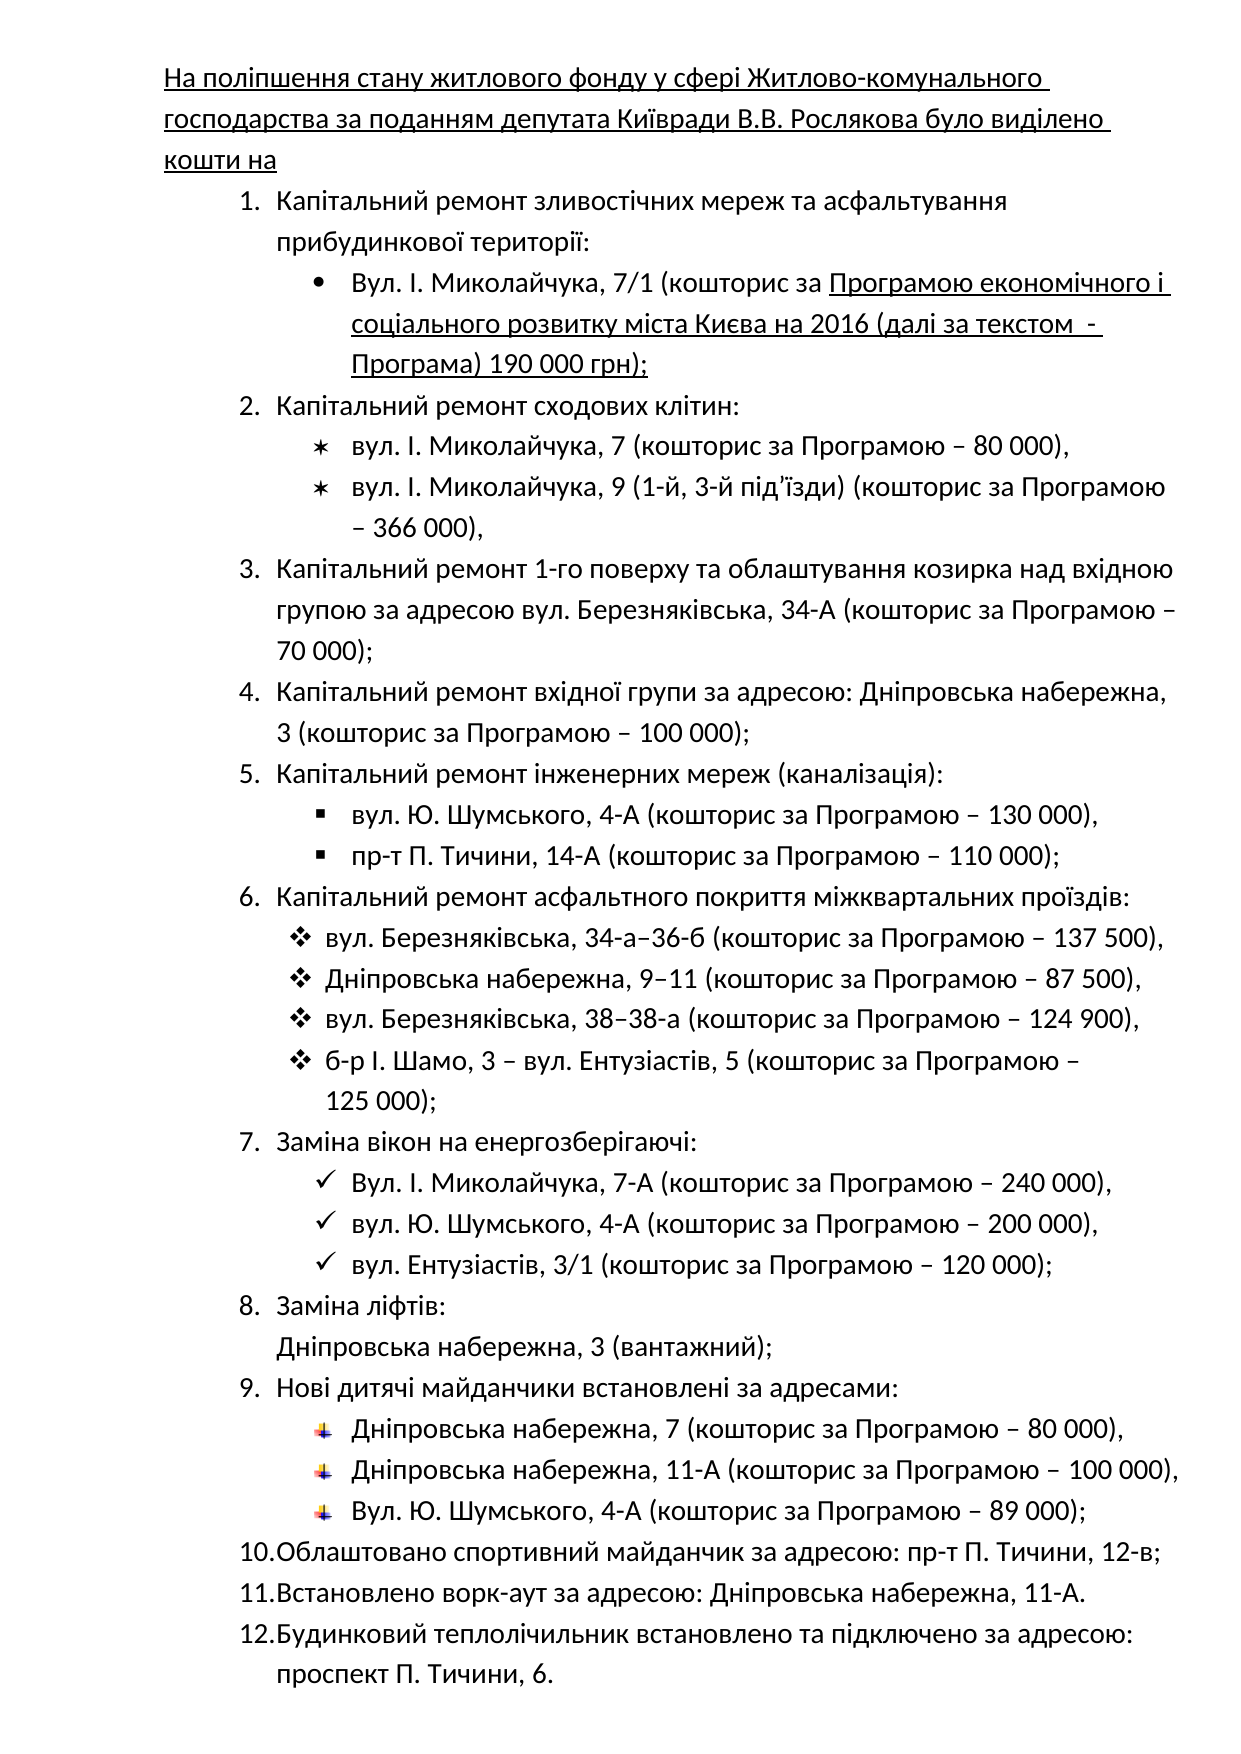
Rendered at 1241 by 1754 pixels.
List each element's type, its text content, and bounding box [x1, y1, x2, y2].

picture [314, 1421, 332, 1439]
picture [314, 1462, 332, 1480]
list Встановлено ворк-аут за адресою: Дніпровська набережна, 11-А. [239, 1574, 1181, 1609]
list Програма) 190 000 грн); [351, 346, 1181, 381]
list Капітальний ремонт 1-го поверху та облаштування козирка над вхідною групою за адресою вул. Березняківська, 34-А (кошторис за Програмою – 70 000); [239, 550, 1181, 668]
list Капітальний ремонт інженерних мереж (каналізація): [239, 755, 1181, 791]
list б-р І. Шамо, 3 – вул. Ентузіастів, 5 (кошторис за Програмою – 125 000); [287, 1042, 1181, 1118]
list Вул. І. Миколайчука, 7-А (кошторис за Програмою – 240 000), [314, 1164, 1181, 1200]
list Капітальний ремонт асфальтного покриття міжквартальних проїздів: [239, 878, 1181, 913]
list Вул. Ю. Шумського, 4-А (кошторис за Програмою – 89 000); [314, 1492, 1181, 1527]
list Дніпровська набережна, 7 (кошторис за Програмою – 80 000), [314, 1410, 1181, 1446]
list Дніпровська набережна, 9–11 (кошторис за Програмою – 87 500), [287, 960, 1181, 995]
list На поліпшення стану житлового фонду у сфері Житлово-комунального господарства за поданням депутата Київради В.В. Рослякова було виділено кошти на [164, 59, 1181, 177]
list Облаштовано спортивний майданчик за адресою: пр-т П. Тичини, 12-в; [239, 1533, 1181, 1568]
list Заміна ліфтів: [239, 1287, 1181, 1323]
list вул. І. Миколайчука, 7 (кошторис за Програмою – 80 000), [314, 427, 1181, 463]
list Дніпровська набережна, 11-А (кошторис за Програмою – 100 000), [314, 1451, 1181, 1487]
list вул. Березняківська, 38–38-а (кошторис за Програмою – 124 900), [287, 1001, 1181, 1036]
list Дніпровська набережна, 3 (вантажний); [276, 1328, 1181, 1364]
list Заміна вікон на енергозберігаючі: [239, 1123, 1181, 1159]
list Капітальний ремонт вхідної групи за адресою: Дніпровська набережна, 3 (кошторис за Програмою – 100 000); [239, 673, 1181, 750]
list вул. Ю. Шумського, 4-А (кошторис за Програмою – 200 000), [314, 1205, 1181, 1241]
list Капітальний ремонт зливостічних мереж та асфальтування прибудинкової території: [239, 182, 1181, 258]
list Вул. І. Миколайчука, 7/1 (кошторис за Програмою економічного і соціального розвитку міста Києва на 2016 (далі за текстом - [314, 264, 1181, 340]
list вул. Березняківська, 34-а–36-б (кошторис за Програмою – 137 500), [287, 919, 1181, 954]
list Будинковий теплолічильник встановлено та підключено за адресою: проспект П. Тичини, 6. [239, 1615, 1181, 1691]
list Нові дитячі майданчики встановлені за адресами: [239, 1369, 1181, 1405]
list вул. Ентузіастів, 3/1 (кошторис за Програмою – 120 000); [314, 1246, 1181, 1282]
picture [314, 1503, 332, 1521]
list вул. І. Миколайчука, 9 (1-й, 3-й під’їзди) (кошторис за Програмою – 366 000), [314, 468, 1181, 545]
list пр-т П. Тичини, 14-А (кошторис за Програмою – 110 000); [314, 837, 1181, 872]
list Капітальний ремонт сходових клітин: [239, 387, 1181, 422]
list вул. Ю. Шумського, 4-А (кошторис за Програмою – 130 000), [314, 796, 1181, 832]
